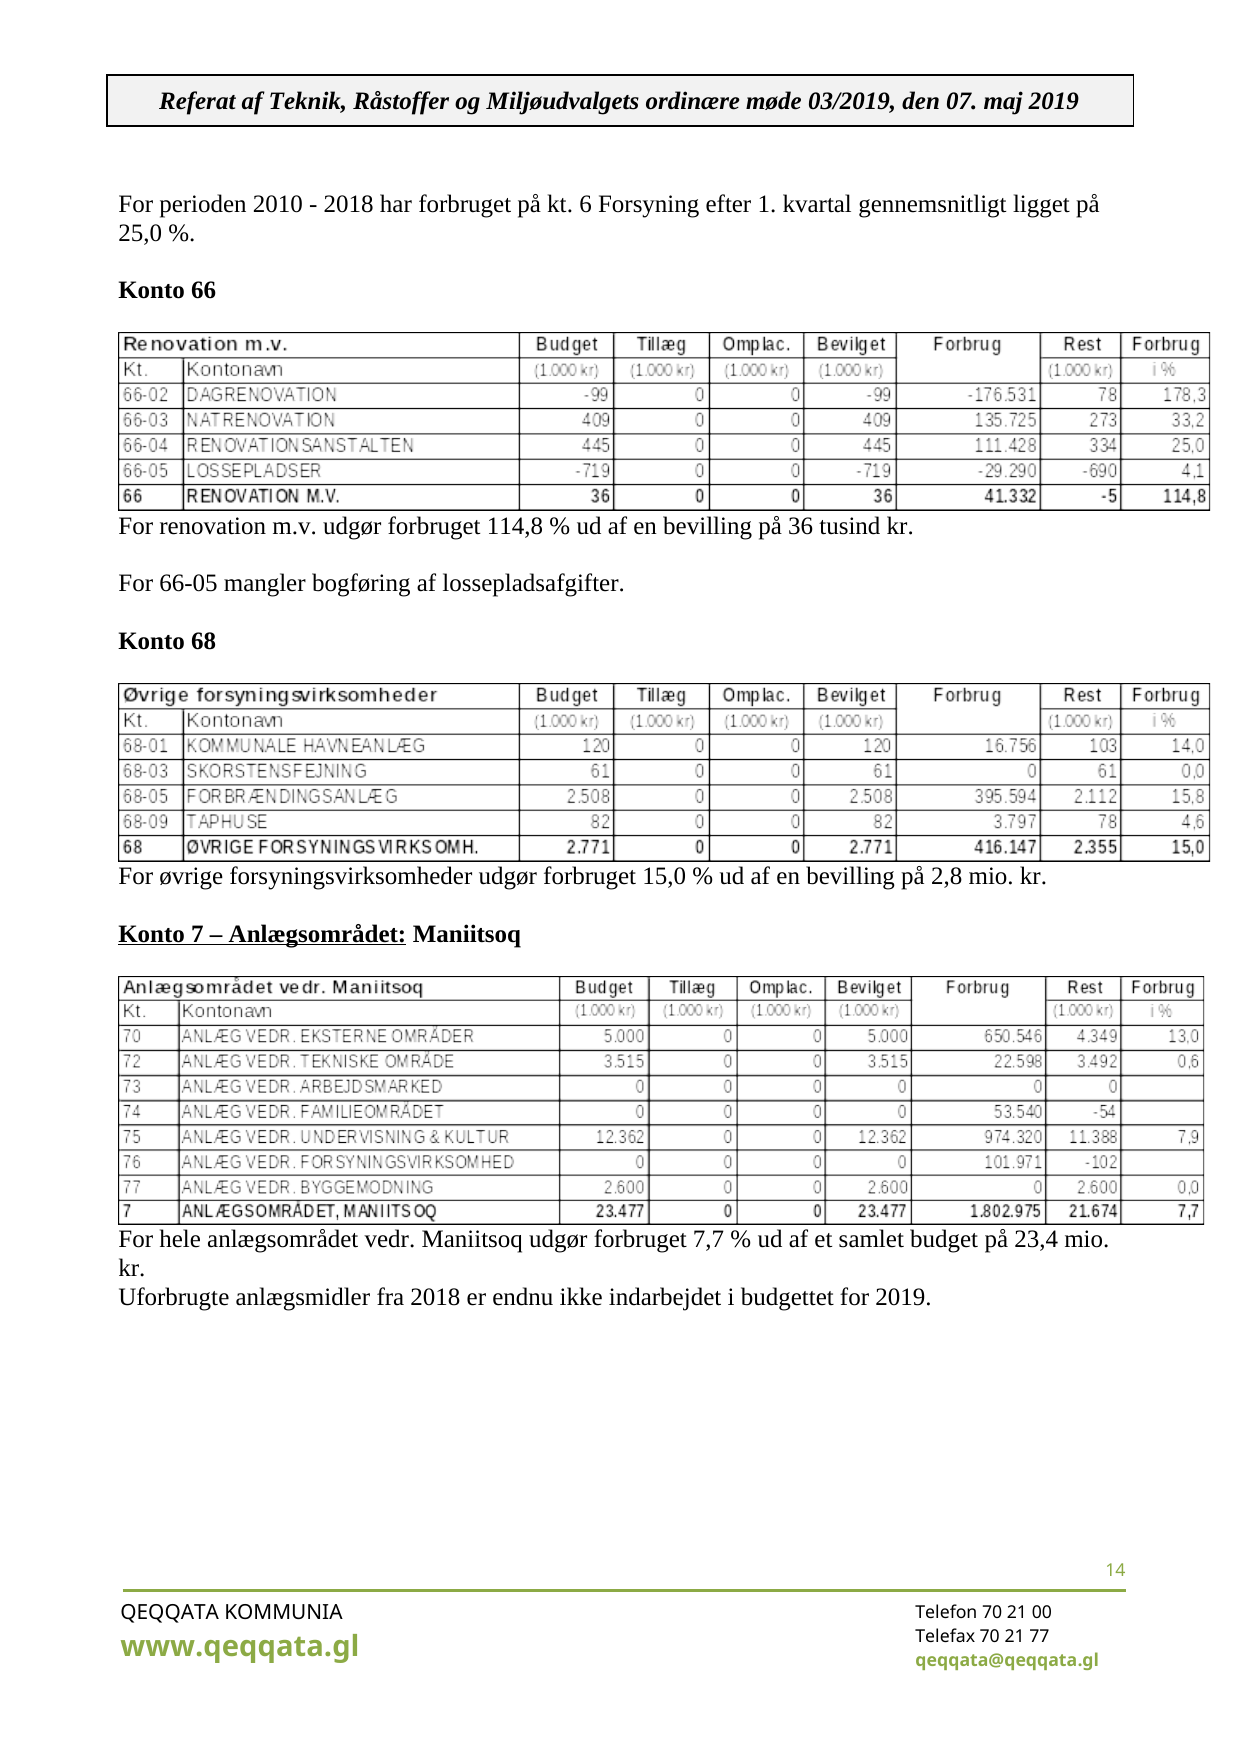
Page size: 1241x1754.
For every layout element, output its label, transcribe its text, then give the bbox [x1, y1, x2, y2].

text For øvrige forsyningsvirksomheder udgør forbruget 15,0 % ud af en bevilling på 2,8 mio. kr. [898, 685, 1039, 733]
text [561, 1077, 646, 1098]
text For hele anlægsområdet vedr. Maniitsoq udgør forbruget 7,7 % ud af et samlet budget på 23,4 mio. kr. [181, 1052, 558, 1073]
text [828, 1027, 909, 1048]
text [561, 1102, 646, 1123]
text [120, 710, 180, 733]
text For øvrige forsyningsvirksomheder udgør forbruget 15,0 % ud af en bevilling på 2,8 mio. kr. [185, 761, 518, 783]
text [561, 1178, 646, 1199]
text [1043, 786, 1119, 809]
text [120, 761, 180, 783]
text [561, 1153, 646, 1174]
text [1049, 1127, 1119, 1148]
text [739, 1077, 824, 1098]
text For hele anlægsområdet vedr. Maniitsoq udgør forbruget 7,7 % ud af et samlet budget på 23,4 mio. kr. [181, 1127, 558, 1148]
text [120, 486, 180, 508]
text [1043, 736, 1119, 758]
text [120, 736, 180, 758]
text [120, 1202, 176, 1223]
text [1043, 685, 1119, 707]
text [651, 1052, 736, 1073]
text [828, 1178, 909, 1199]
text For hele anlægsområdet vedr. Maniitsoq udgør forbruget 7,7 % ud af et samlet budget på 23,4 mio. kr. [181, 1178, 558, 1199]
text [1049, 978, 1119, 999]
text For renovation m.v. udgør forbruget 114,8 % ud af en bevilling på 36 tusind kr. [185, 486, 518, 508]
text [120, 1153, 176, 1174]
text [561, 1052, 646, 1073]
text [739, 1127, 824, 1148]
text For renovation m.v. udgør forbruget 114,8 % ud af en bevilling på 36 tusind kr. [185, 385, 518, 407]
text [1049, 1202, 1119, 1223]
text For hele anlægsområdet vedr. Maniitsoq udgør forbruget 7,7 % ud af et samlet budget på 23,4 mio. kr. [118, 1225, 1122, 1282]
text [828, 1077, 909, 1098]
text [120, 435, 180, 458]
text For renovation m.v. udgør forbruget 114,8 % ud af en bevilling på 36 tusind kr. [118, 511, 1122, 539]
text For hele anlægsområdet vedr. Maniitsoq udgør forbruget 7,7 % ud af et samlet budget på 23,4 mio. kr. [181, 1077, 558, 1098]
text For hele anlægsområdet vedr. Maniitsoq udgør forbruget 7,7 % ud af et samlet budget på 23,4 mio. kr. [181, 1153, 558, 1174]
text Konto 7 – Anlægsområdet: Maniitsoq [118, 919, 1122, 948]
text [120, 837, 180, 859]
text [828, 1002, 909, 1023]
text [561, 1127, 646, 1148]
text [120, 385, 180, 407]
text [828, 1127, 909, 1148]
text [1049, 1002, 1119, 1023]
text For renovation m.v. udgør forbruget 114,8 % ud af en bevilling på 36 tusind kr. [185, 461, 518, 483]
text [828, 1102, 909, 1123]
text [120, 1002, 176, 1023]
text For hele anlægsområdet vedr. Maniitsoq udgør forbruget 7,7 % ud af et samlet budget på 23,4 mio. kr. [181, 1102, 558, 1123]
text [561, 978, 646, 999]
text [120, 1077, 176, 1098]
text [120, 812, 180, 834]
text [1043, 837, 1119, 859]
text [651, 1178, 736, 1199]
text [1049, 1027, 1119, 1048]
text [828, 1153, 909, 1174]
text For renovation m.v. udgør forbruget 114,8 % ud af en bevilling på 36 tusind kr. [898, 334, 1039, 382]
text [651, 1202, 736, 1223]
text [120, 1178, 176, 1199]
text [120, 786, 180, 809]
text Konto 68 [118, 626, 1122, 654]
text For øvrige forsyningsvirksomheder udgør forbruget 15,0 % ud af en bevilling på 2,8 mio. kr. [120, 685, 518, 707]
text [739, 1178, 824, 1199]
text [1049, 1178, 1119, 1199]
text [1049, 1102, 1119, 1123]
text For øvrige forsyningsvirksomheder udgør forbruget 15,0 % ud af en bevilling på 2,8 mio. kr. [118, 862, 1122, 890]
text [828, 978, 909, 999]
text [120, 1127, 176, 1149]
text For øvrige forsyningsvirksomheder udgør forbruget 15,0 % ud af en bevilling på 2,8 mio. kr. [185, 837, 518, 859]
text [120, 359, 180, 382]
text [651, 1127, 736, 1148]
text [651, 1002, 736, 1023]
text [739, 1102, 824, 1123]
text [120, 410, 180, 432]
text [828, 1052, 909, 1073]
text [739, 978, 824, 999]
text For øvrige forsyningsvirksomheder udgør forbruget 15,0 % ud af en bevilling på 2,8 mio. kr. [185, 736, 518, 758]
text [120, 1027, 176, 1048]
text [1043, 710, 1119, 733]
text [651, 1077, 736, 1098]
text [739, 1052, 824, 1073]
text For renovation m.v. udgør forbruget 114,8 % ud af en bevilling på 36 tusind kr. [185, 435, 518, 458]
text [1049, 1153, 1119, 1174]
text For hele anlægsområdet vedr. Maniitsoq udgør forbruget 7,7 % ud af et samlet budget på 23,4 mio. kr. [181, 1027, 558, 1048]
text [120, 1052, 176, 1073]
text For renovation m.v. udgør forbruget 114,8 % ud af en bevilling på 36 tusind kr. [185, 410, 518, 432]
text For hele anlægsområdet vedr. Maniitsoq udgør forbruget 7,7 % ud af et samlet budget på 23,4 mio. kr. [181, 1202, 558, 1223]
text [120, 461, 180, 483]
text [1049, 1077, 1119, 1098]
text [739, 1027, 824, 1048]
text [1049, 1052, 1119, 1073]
text For øvrige forsyningsvirksomheder udgør forbruget 15,0 % ud af en bevilling på 2,8 mio. kr. [185, 812, 518, 834]
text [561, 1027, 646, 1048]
text Konto 66 [118, 275, 1122, 304]
text For renovation m.v. udgør forbruget 114,8 % ud af en bevilling på 36 tusind kr. [185, 359, 518, 382]
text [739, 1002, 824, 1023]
text For hele anlægsområdet vedr. Maniitsoq udgør forbruget 7,7 % ud af et samlet budget på 23,4 mio. kr. [120, 978, 558, 999]
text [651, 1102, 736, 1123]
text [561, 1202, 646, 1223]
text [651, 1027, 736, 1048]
text For øvrige forsyningsvirksomheder udgør forbruget 15,0 % ud af en bevilling på 2,8 mio. kr. [185, 786, 518, 809]
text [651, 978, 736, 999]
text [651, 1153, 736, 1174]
text For hele anlægsområdet vedr. Maniitsoq udgør forbruget 7,7 % ud af et samlet budget på 23,4 mio. kr. [181, 1002, 558, 1023]
text Uforbrugte anlægsmidler fra 2018 er endnu ikke indarbejdet i budgettet for 2019. [118, 1282, 1122, 1311]
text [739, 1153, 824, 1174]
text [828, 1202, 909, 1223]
text For perioden 2010 - 2018 har forbruget på kt. 6 Forsyning efter 1. kvartal gennemsnitligt ligget på 25,0 %. [118, 189, 1122, 247]
text For øvrige forsyningsvirksomheder udgør forbruget 15,0 % ud af en bevilling på 2,8 mio. kr. [185, 710, 518, 733]
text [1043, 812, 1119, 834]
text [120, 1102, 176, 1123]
text For renovation m.v. udgør forbruget 114,8 % ud af en bevilling på 36 tusind kr. [120, 334, 518, 356]
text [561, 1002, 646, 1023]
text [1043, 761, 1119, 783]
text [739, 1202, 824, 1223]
text For 66-05 mangler bogføring af lossepladsafgifter. [118, 568, 1122, 597]
